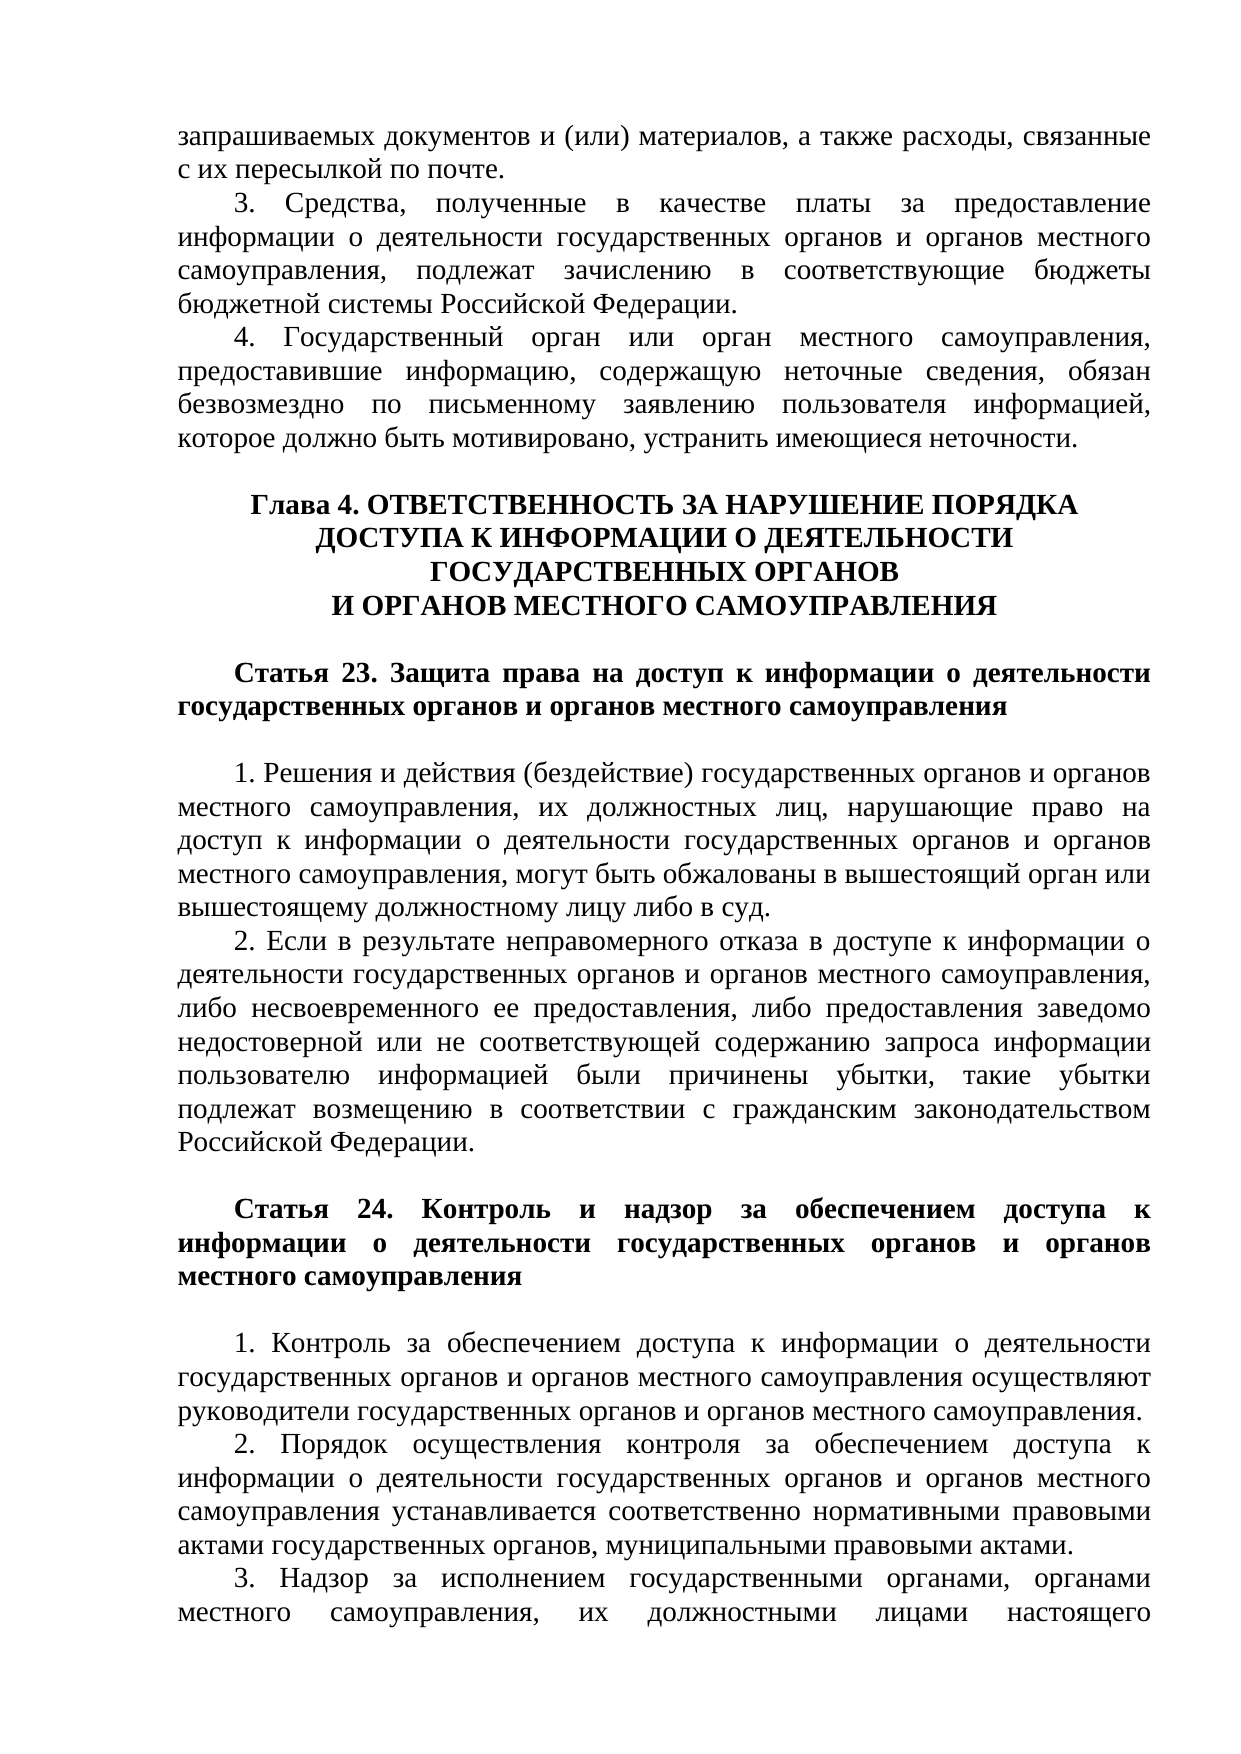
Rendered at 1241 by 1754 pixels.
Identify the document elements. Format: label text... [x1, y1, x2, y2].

text Статья 24. Контроль и надзор за обеспечением доступа к информации о деятельности государственных органов и органов местного самоуправления [177, 1191, 1152, 1292]
text 4. Государственный орган или орган местного самоуправления, предоставившие информацию, содержащую неточные сведения, обязан безвозмездно по письменному заявлению пользователя информацией, которое должно быть мотивировано, устранить имеющиеся неточности. [177, 319, 1152, 453]
text 2. Порядок осуществления контроля за обеспечением доступа к информации о деятельности государственных органов и органов местного самоуправления устанавливается соответственно нормативными правовыми актами государственных органов, муниципальными правовыми актами. [177, 1426, 1152, 1560]
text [177, 118, 1152, 185]
text Статья 23. Защита права на доступ к информации о деятельности государственных органов и органов местного самоуправления [177, 655, 1152, 722]
text 3. Средства, полученные в качестве платы за предоставление информации о деятельности государственных органов и органов местного самоуправления, подлежат зачислению в соответствующие бюджеты бюджетной системы Российской Федерации. [177, 185, 1152, 319]
text Глава 4. ОТВЕТСТВЕННОСТЬ ЗА НАРУШЕНИЕ ПОРЯДКА [177, 487, 1152, 521]
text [177, 1560, 1152, 1627]
text ДОСТУПА К ИНФОРМАЦИИ О ДЕЯТЕЛЬНОСТИ ГОСУДАРСТВЕННЫХ ОРГАНОВ [177, 521, 1152, 588]
text 1. Решения и действия (бездействие) государственных органов и органов местного самоуправления, их должностных лиц, нарушающие право на доступ к информации о деятельности государственных органов и органов местного самоуправления, могут быть обжалованы в вышестоящий орган или вышестоящему должностному лицу либо в суд. [177, 755, 1152, 923]
text 1. Контроль за обеспечением доступа к информации о деятельности государственных органов и органов местного самоуправления осуществляют руководители государственных органов и органов местного самоуправления. [177, 1326, 1152, 1426]
text 2. Если в результате неправомерного отказа в доступе к информации о деятельности государственных органов и органов местного самоуправления, либо несвоевременного ее предоставления, либо предоставления заведомо недостоверной или не соответствующей содержанию запроса информации пользователю информацией были причинены убытки, такие убытки подлежат возмещению в соответствии с гражданским законодательством Российской Федерации. [177, 923, 1152, 1158]
text И ОРГАНОВ МЕСТНОГО САМОУПРАВЛЕНИЯ [177, 588, 1152, 621]
